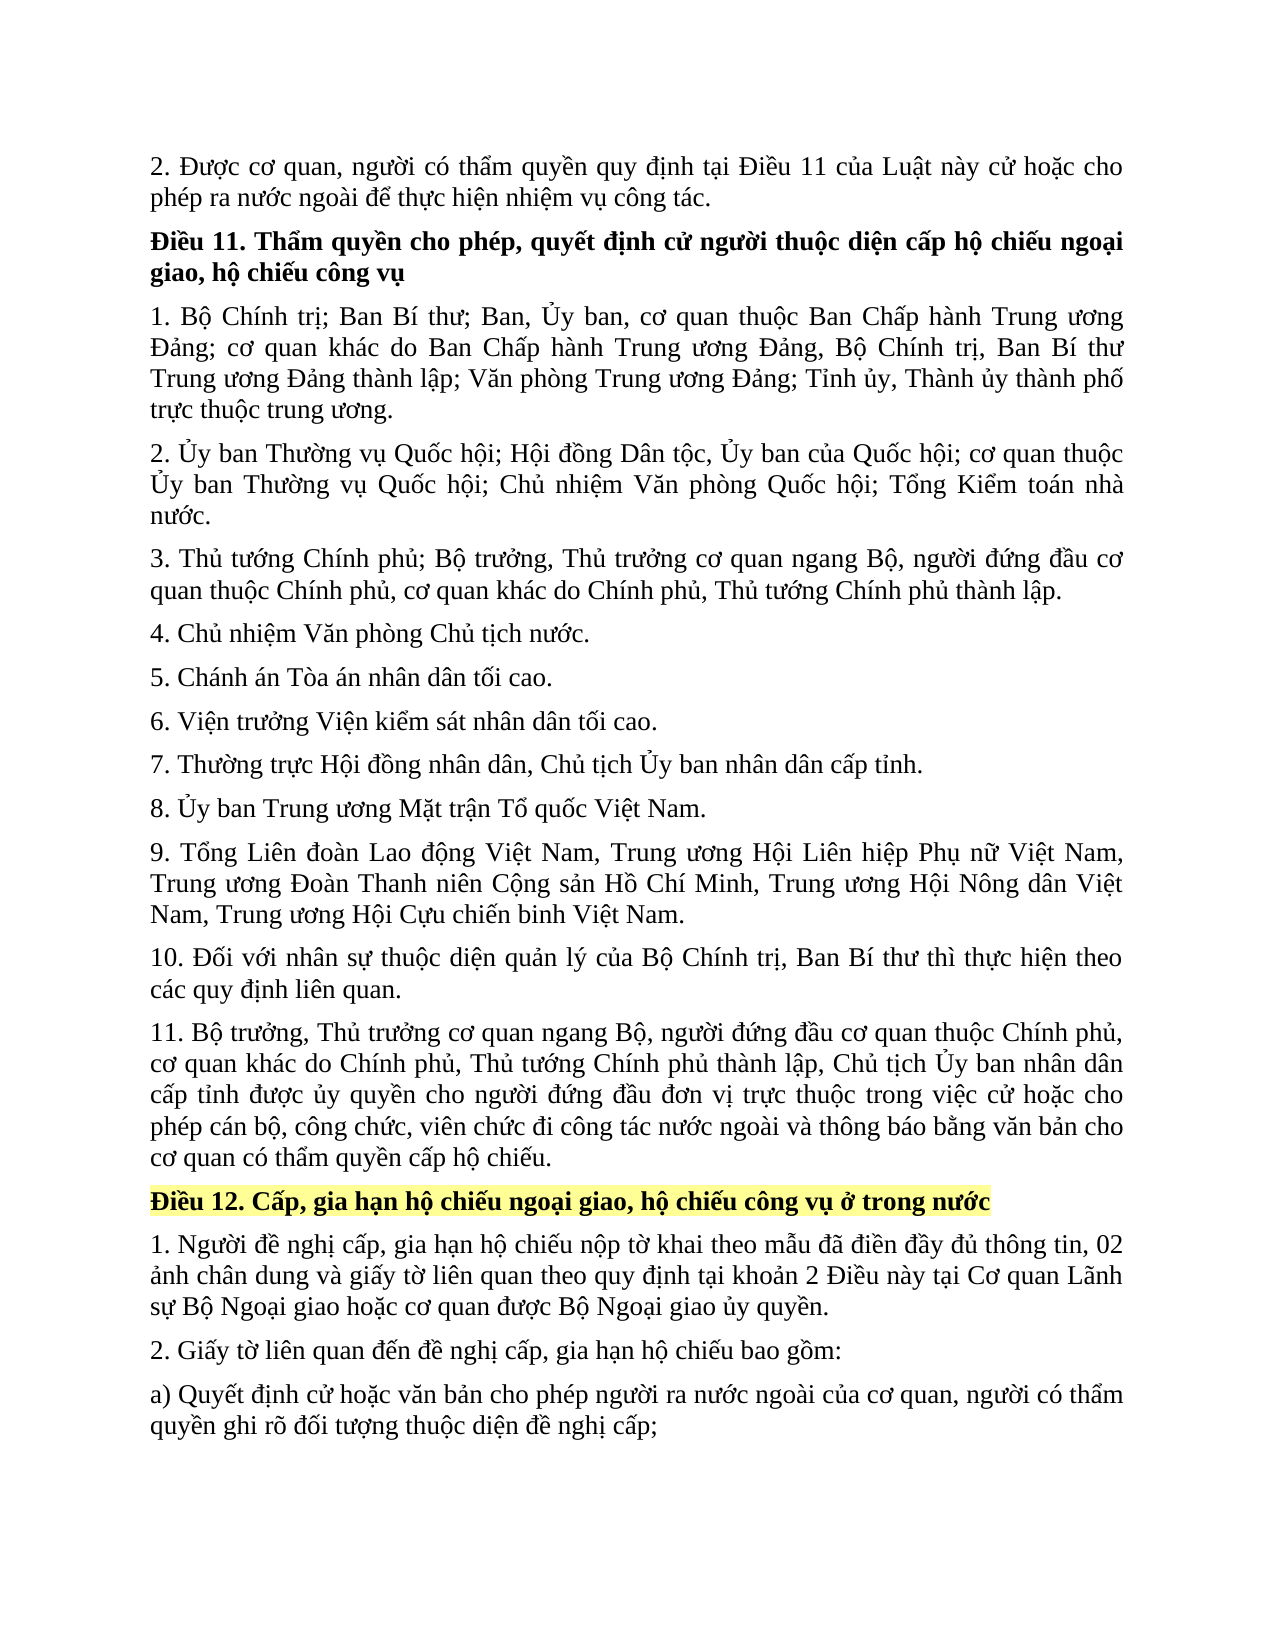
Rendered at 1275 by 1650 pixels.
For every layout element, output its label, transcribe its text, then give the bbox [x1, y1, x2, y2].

text 1. Người đề nghị cấp, gia hạn hộ chiếu nộp tờ khai theo mẫu đã điền đầy đủ thông tin, 02 ảnh chân dung và giấy tờ liên quan theo quy định tại khoản 2 Điều này tại Cơ quan Lãnh sự Bộ Ngoại giao hoặc cơ quan được Bộ Ngoại giao ủy quyền. [150, 1228, 1125, 1322]
text 6. Viện trưởng Viện kiểm sát nhân dân tối cao. [150, 705, 1125, 736]
text Điều 11. Thẩm quyền cho phép, quyết định cử người thuộc diện cấp hộ chiếu ngoại giao, hộ chiếu công vụ [150, 225, 1125, 287]
text a) Quyết định cử hoặc văn bản cho phép người ra nước ngoài của cơ quan, người có thẩm quyền ghi rõ đối tượng thuộc diện đề nghị cấp; [150, 1378, 1125, 1440]
text 10. Đối với nhân sự thuộc diện quản lý của Bộ Chính trị, Ban Bí thư thì thực hiện theo các quy định liên quan. [150, 942, 1125, 1004]
text 2. Ủy ban Thường vụ Quốc hội; Hội đồng Dân tộc, Ủy ban của Quốc hội; cơ quan thuộc Ủy ban Thường vụ Quốc hội; Chủ nhiệm Văn phòng Quốc hội; Tổng Kiểm toán nhà nước. [150, 437, 1125, 530]
text 9. Tổng Liên đoàn Lao động Việt Nam, Trung ương Hội Liên hiệp Phụ nữ Việt Nam, Trung ương Đoàn Thanh niên Cộng sản Hồ Chí Minh, Trung ương Hội Nông dân Việt Nam, Trung ương Hội Cựu chiến binh Việt Nam. [150, 836, 1125, 929]
text 8. Ủy ban Trung ương Mặt trận Tổ quốc Việt Nam. [150, 792, 1125, 823]
text 2. Giấy tờ liên quan đến đề nghị cấp, gia hạn hộ chiếu bao gồm: [150, 1334, 1125, 1365]
text 7. Thường trực Hội đồng nhân dân, Chủ tịch Ủy ban nhân dân cấp tỉnh. [150, 748, 1125, 779]
text 3. Thủ tướng Chính phủ; Bộ trưởng, Thủ trưởng cơ quan ngang Bộ, người đứng đầu cơ quan thuộc Chính phủ, cơ quan khác do Chính phủ, Thủ tướng Chính phủ thành lập. [150, 543, 1125, 605]
text Điều 12. Cấp, gia hạn hộ chiếu ngoại giao, hộ chiếu công vụ ở trong nước [150, 1184, 1125, 1216]
text 1. Bộ Chính trị; Ban Bí thư; Ban, Ủy ban, cơ quan thuộc Ban Chấp hành Trung ương Đảng; cơ quan khác do Ban Chấp hành Trung ương Đảng, Bộ Chính trị, Ban Bí thư Trung ương Đảng thành lập; Văn phòng Trung ương Đảng; Tỉnh ủy, Thành ủy thành phố trực thuộc trung ương. [150, 299, 1125, 424]
text 11. Bộ trưởng, Thủ trưởng cơ quan ngang Bộ, người đứng đầu cơ quan thuộc Chính phủ, cơ quan khác do Chính phủ, Thủ tướng Chính phủ thành lập, Chủ tịch Ủy ban nhân dân cấp tỉnh được ủy quyền cho người đứng đầu đơn vị trực thuộc trong việc cử hoặc cho phép cán bộ, công chức, viên chức đi công tác nước ngoài và thông báo bằng văn bản cho cơ quan có thẩm quyền cấp hộ chiếu. [150, 1016, 1125, 1172]
text 4. Chủ nhiệm Văn phòng Chủ tịch nước. [150, 617, 1125, 648]
text 5. Chánh án Tòa án nhân dân tối cao. [150, 661, 1125, 692]
text 2. Được cơ quan, người có thẩm quyền quy định tại Điều 11 của Luật này cử hoặc cho phép ra nước ngoài để thực hiện nhiệm vụ công tác. [150, 150, 1125, 212]
